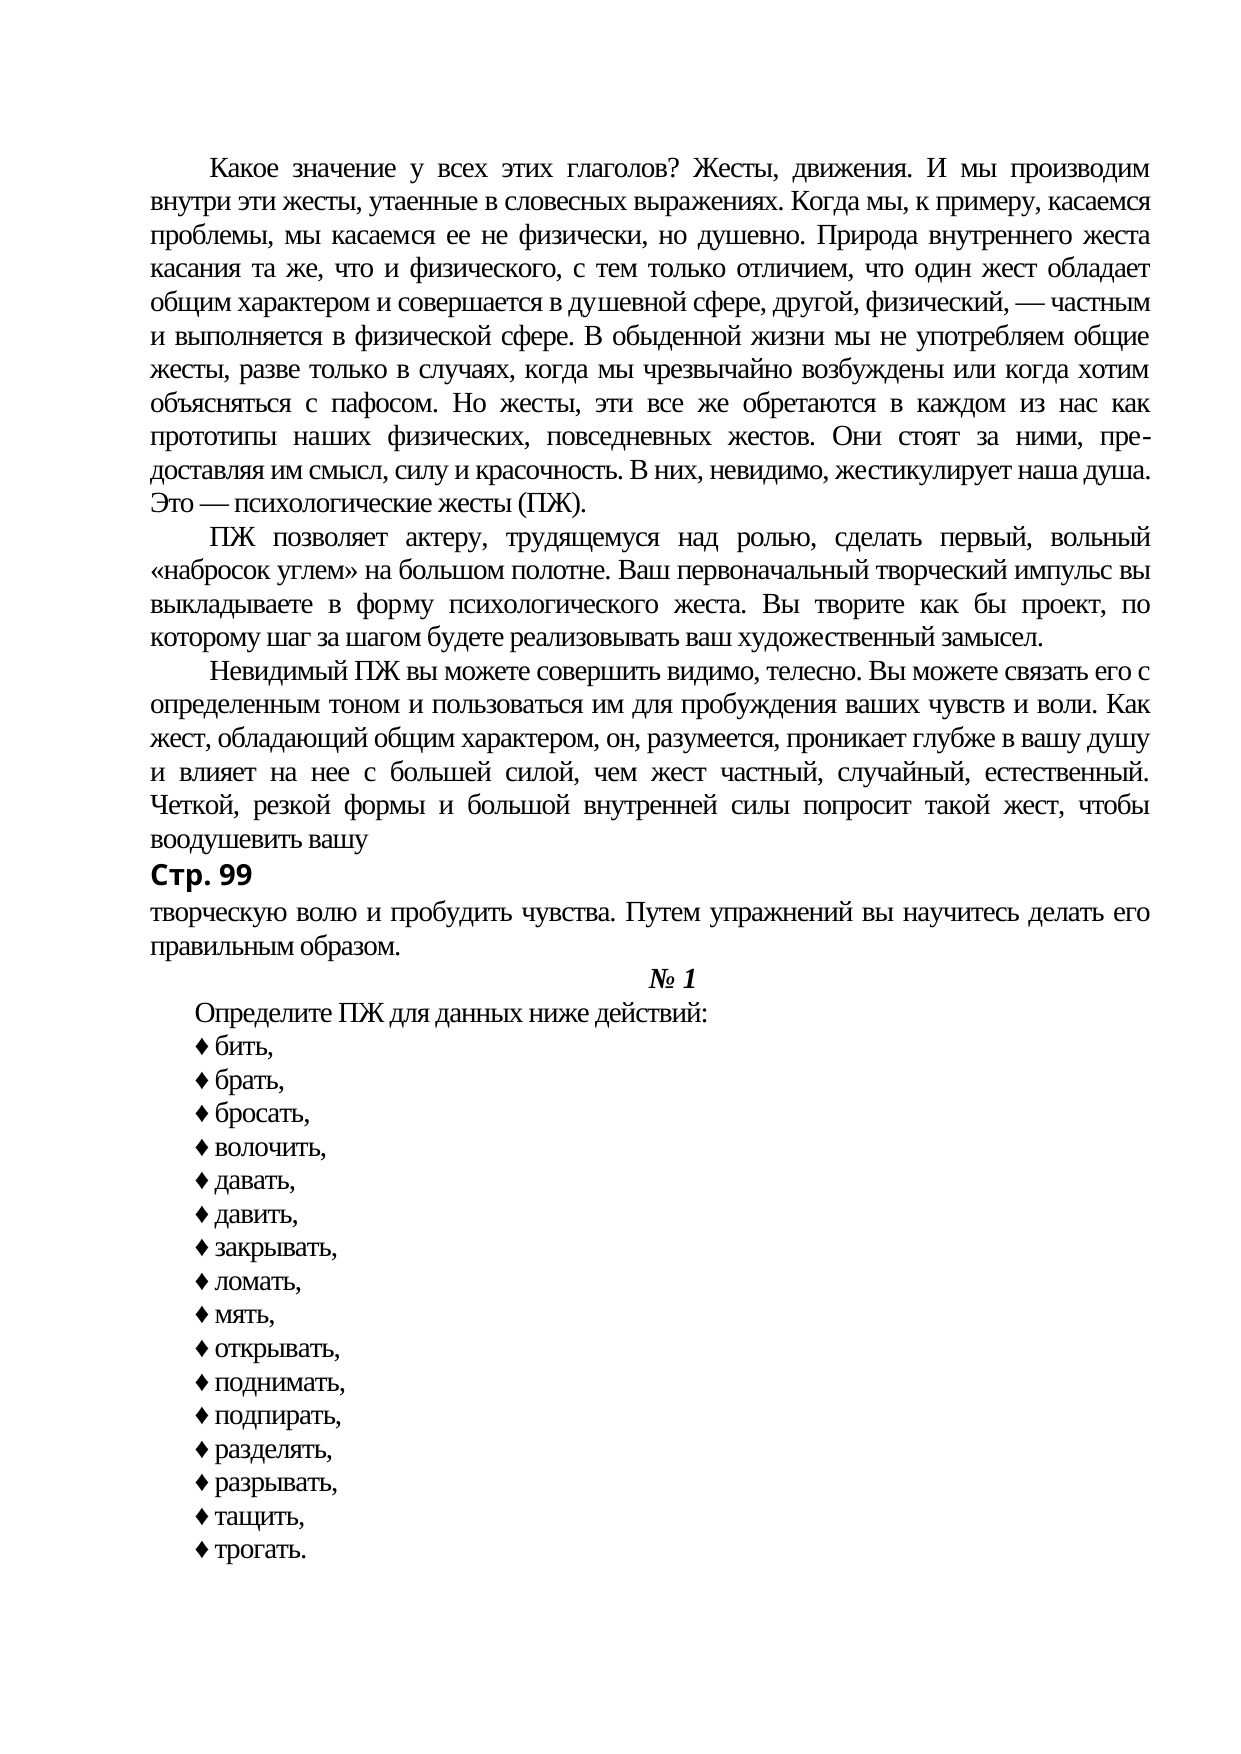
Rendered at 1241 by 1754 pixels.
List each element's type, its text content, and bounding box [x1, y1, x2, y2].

text ♦ брать, [150, 1062, 1151, 1095]
text ♦ подпирать, [150, 1397, 1151, 1431]
text Стр. 99 [150, 854, 1151, 894]
text ПЖ позволяет актеру, трудящемуся над ролью, сделать первый, вольный «набросок углем» на большом полотне. Ваш первоначальный творческий импульс вы выкладываете в форму психологического жеста. Вы творите как бы проект, по которому шаг за шагом будете реализовывать ваш художественный замысел. [150, 519, 1151, 653]
text ♦ бить, [150, 1028, 1151, 1062]
text ♦ тащить, [150, 1498, 1151, 1531]
text ♦ поднимать, [150, 1364, 1151, 1397]
text Определите ПЖ для данных ниже действий: [150, 995, 1151, 1028]
text ♦ разрывать, [150, 1464, 1151, 1498]
text ♦ бросать, [150, 1095, 1151, 1129]
text ♦ открывать, [150, 1330, 1151, 1364]
text ♦ разделять, [150, 1431, 1151, 1464]
text ♦ трогать. [150, 1531, 1151, 1565]
text ♦ ломать, [150, 1263, 1151, 1297]
text ♦ давать, [150, 1162, 1151, 1196]
text ♦ мять, [150, 1297, 1151, 1330]
text ♦ волочить, [150, 1129, 1151, 1162]
text ♦ закрывать, [150, 1229, 1151, 1263]
text Невидимый ПЖ вы можете совершить видимо, телесно. Вы можете связать его с определенным тоном и пользоваться им для пробуждения ваших чувств и воли. Как жест, обладающий общим характером, он, разумеется, проникает глубже в вашу душу и влияет на нее с большей силой, чем жест частный, случайный, естественный. Четкой, резкой формы и большой внутренней силы попросит такой жест, чтобы воодушевить вашу [150, 653, 1151, 854]
text № 1 [150, 961, 1151, 995]
text творческую волю и пробудить чувства. Путем упражнений вы научитесь делать его правильным образом. [150, 894, 1151, 961]
text ♦ давить, [150, 1196, 1151, 1229]
text Какое значение у всех этих глаголов? Жесты, движения. И мы производим внутри эти жесты, утаенные в словесных выражениях. Когда мы, к примеру, касаемся проблемы, мы касаемся ее не физически, но душевно. Природа внутреннего жеста касания та же, что и физического, с тем только отличием, что один жест обладает общим характером и совершается в душевной сфере, другой, физический, — частным и выполняется в физической сфере. В обыденной жизни мы не употребляем общие жесты, разве только в случаях, когда мы чрезвычайно возбуждены или когда хотим объясняться с пафосом. Но жесты, эти все же обретаются в каждом из нас как прототипы наших физических, повседневных жестов. Они стоят за ними, предоставляя им смысл, силу и красочность. В них, невидимо, жестикулирует наша душа. Это — психологические жесты (ПЖ). [150, 150, 1151, 519]
